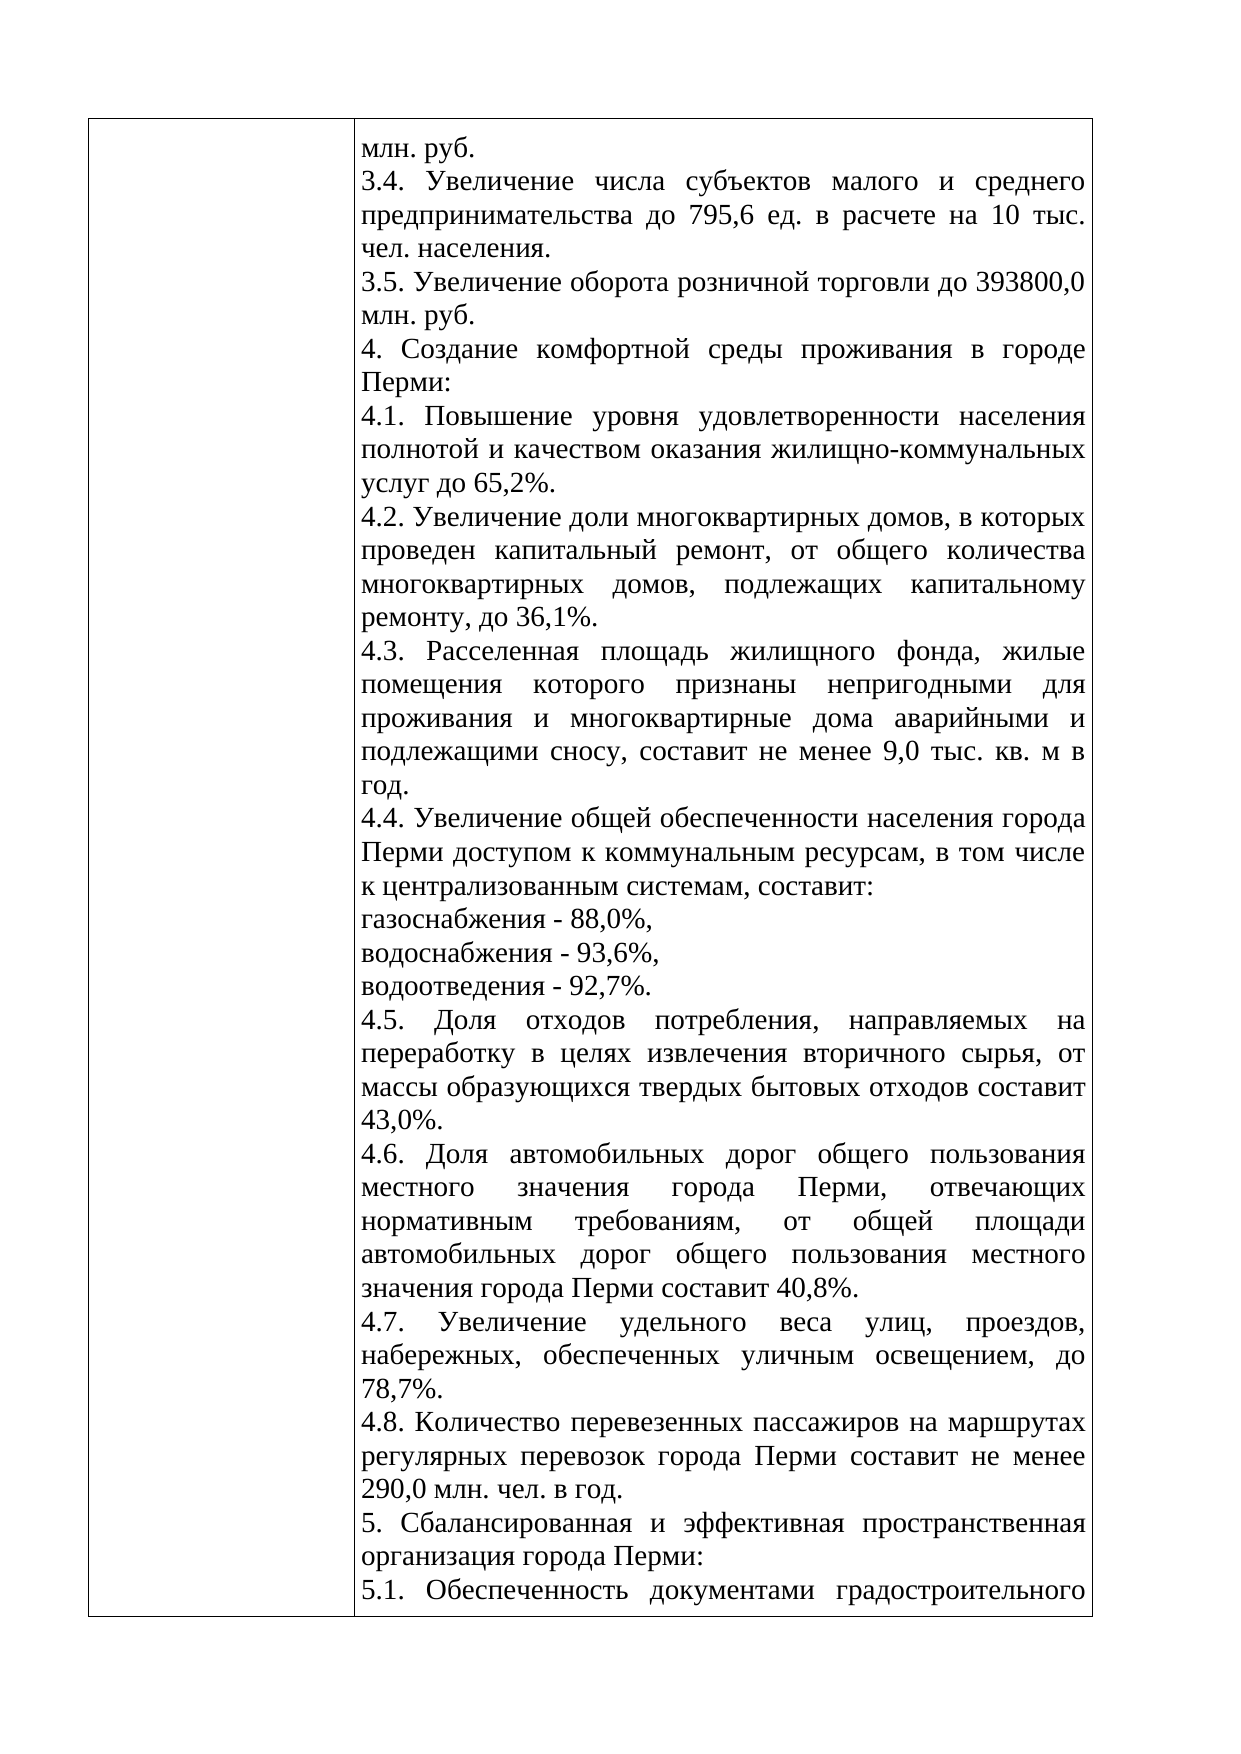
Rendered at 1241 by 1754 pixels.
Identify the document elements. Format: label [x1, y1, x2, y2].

table_cell [355, 119, 1092, 1616]
table_cell [89, 119, 354, 1616]
